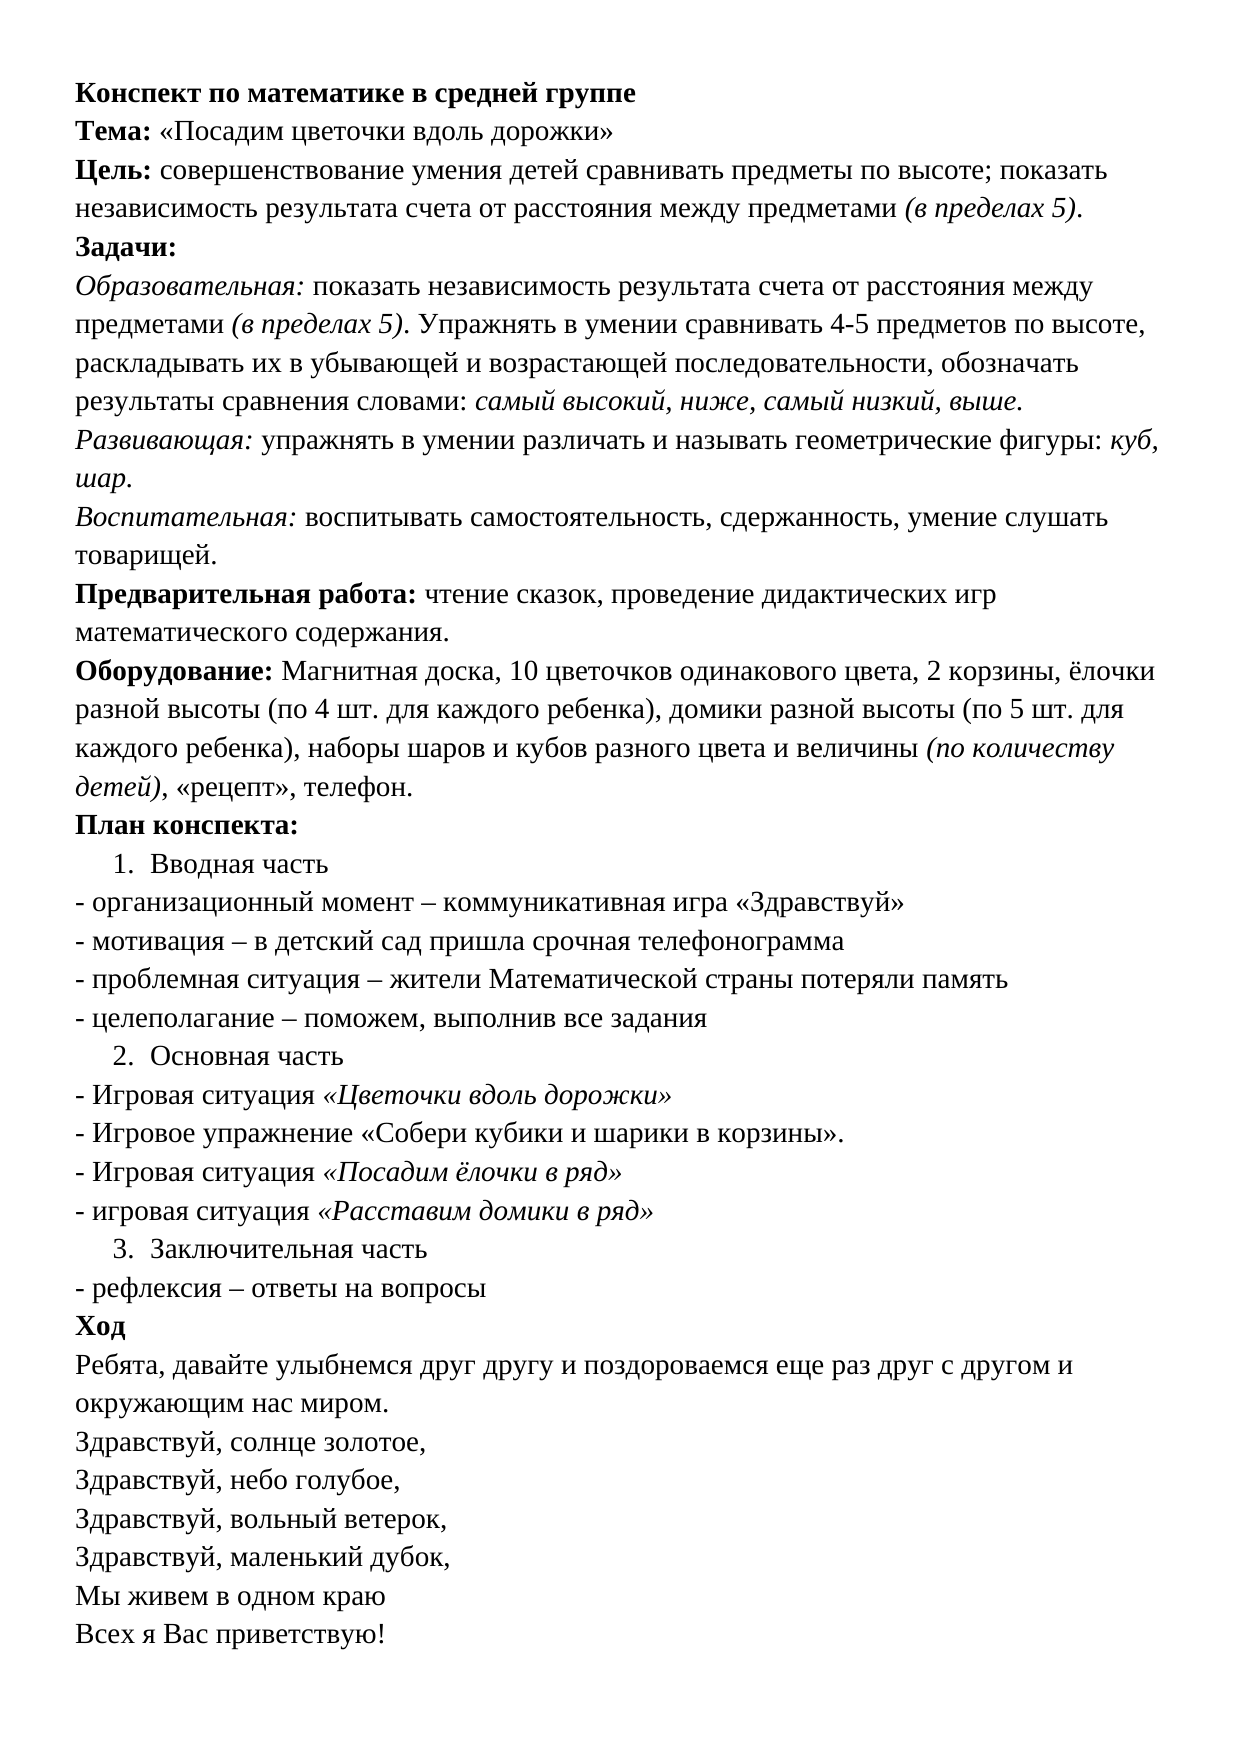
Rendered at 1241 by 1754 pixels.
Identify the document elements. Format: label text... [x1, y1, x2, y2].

text Задачи: [75, 229, 1165, 263]
text Тема: «Посадим цветочки вдоль дорожки» [75, 113, 1165, 147]
text Здравствуй, вольный ветерок, [75, 1501, 1165, 1534]
list Вводная часть [112, 846, 1165, 879]
text Развивающая: упражнять в умении различать и называть геометрические фигуры: куб, шар. [75, 422, 1165, 494]
text - Игровая ситуация «Цветочки вдоль дорожки» [75, 1077, 1165, 1111]
text Образовательная: показать независимость результата счета от расстояния между предметами (в пределах 5). Упражнять в умении сравнивать 4-5 предметов по высоте, раскладывать их в убывающей и возрастающей последовательности, обозначать результаты сравнения словами: самый высокий, ниже, самый низкий, выше. [75, 268, 1165, 417]
text - целеполагание – поможем, выполнив все задания [75, 1000, 1165, 1033]
text - организационный момент – коммуникативная игра «Здравствуй» [75, 884, 1165, 918]
list Основная часть [112, 1038, 1165, 1072]
text Ребята, давайте улыбнемся друг другу и поздороваемся еще раз друг с другом и окружающим нас миром. [75, 1347, 1165, 1419]
text - рефлексия – ответы на вопросы [75, 1270, 1165, 1303]
text Оборудование: Магнитная доска, 10 цветочков одинакового цвета, 2 корзины, ёлочки разной высоты (по 4 шт. для каждого ребенка), домики разной высоты (по 5 шт. для каждого ребенка), наборы шаров и кубов разного цвета и величины (по количеству детей), «рецепт», телефон. [75, 653, 1165, 802]
text Здравствуй, маленький дубок, [75, 1539, 1165, 1573]
text Цель: совершенствование умения детей сравнивать предметы по высоте; показать независимость результата счета от расстояния между предметами (в пределах 5). [75, 152, 1165, 224]
text Предварительная работа: чтение сказок, проведение дидактических игр математического содержания. [75, 576, 1165, 648]
text - мотивация – в детский сад пришла срочная телефонограмма [75, 923, 1165, 956]
text Ход [75, 1308, 1165, 1342]
text Конспект по математике в средней группе [75, 75, 1165, 108]
text Здравствуй, солнце золотое, [75, 1424, 1165, 1457]
text - игровая ситуация «Расставим домики в ряд» [75, 1193, 1165, 1226]
text План конспекта: [75, 807, 1165, 841]
text Мы живем в одном краю [75, 1578, 1165, 1612]
text - Игровое упражнение «Собери кубики и шарики в корзины». [75, 1116, 1165, 1149]
text - проблемная ситуация – жители Математической страны потеряли память [75, 961, 1165, 995]
text Воспитательная: воспитывать самостоятельность, сдержанность, умение слушать товарищей. [75, 499, 1165, 571]
text Всех я Вас приветствую! [75, 1617, 1165, 1650]
text Здравствуй, небо голубое, [75, 1462, 1165, 1496]
list Заключительная часть [112, 1231, 1165, 1265]
text - Игровая ситуация «Посадим ёлочки в ряд» [75, 1154, 1165, 1188]
